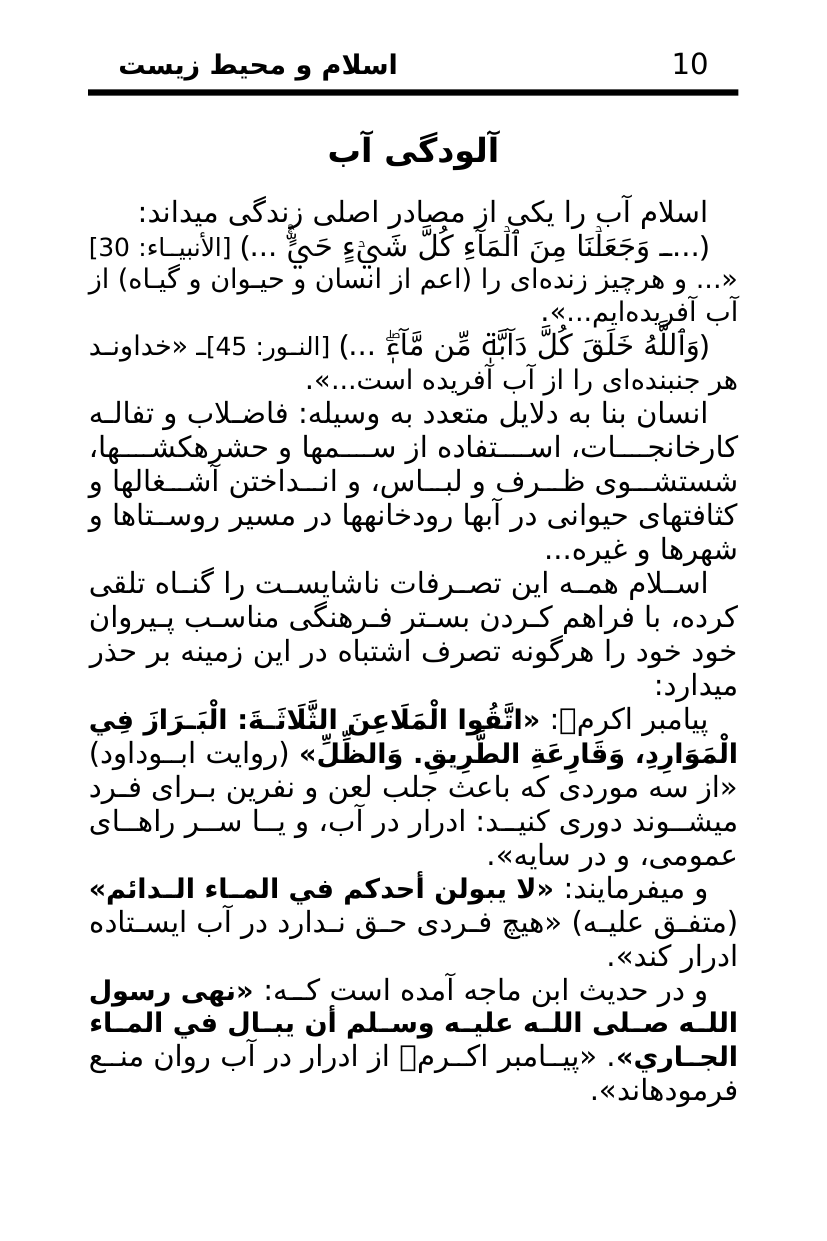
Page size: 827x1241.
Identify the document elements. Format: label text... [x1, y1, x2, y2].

text اسلام همه این تصرفات ناشایست را گناه تلقی کرده، با فراهم کردن بستر فرهنگی مناسب پیروان خود خود را هرگونه تصرف اشتباه در این زمینه بر حذر می [89, 566, 738, 702]
text انسان بنا به دلایل متعدد به وسیله: فاضلاب و تفاله کارخانجات، استفاده از سمها و حشره [89, 396, 738, 566]
text و می [89, 872, 738, 974]
text ﴿... وَجَعَلۡنَا مِنَ ٱلۡمَآءِ كُلَّ شَيۡءٍ حَيٍّۚ ...﴾ [الأنبیاء: 30] «... و هرچیز زنده‌ای را (اعم از انسان و حیوان و گیاه) از آب آفریده‌ایم...». [89, 229, 738, 328]
text و در حدیث ابن ماجه آمده است که: «نهى رسول الله صلى الله عليه وسلم أن یبال في الماء الجاري». «پیامبر اکرم از ادرار در آب روان منع فرموده [89, 974, 738, 1107]
text پیامبر اکرم: «اتَّقُوا الْمَلَاعِنَ الثَّلَاثَةَ: الْبَرَازَ فِي الْمَوَارِدِ، وَقَارِعَةِ الطَّرِيقِ. وَالظِّلِّ» (روایت ابوداود) «از سه موردی که باعث جلب لعن و نفرین برای فرد می [89, 702, 738, 872]
text ﴿وَٱللَّهُ خَلَقَ كُلَّ دَآبَّةٖ مِّن مَّآءٖۖ ...﴾ [النور: 45] «خداوند هر جنبنده‌ای را از آب آفریده است...». [89, 328, 738, 396]
text آلودگی آب [89, 131, 738, 170]
text اسلام آب را یکی از مصادر اصلی زندگی می [89, 195, 738, 229]
